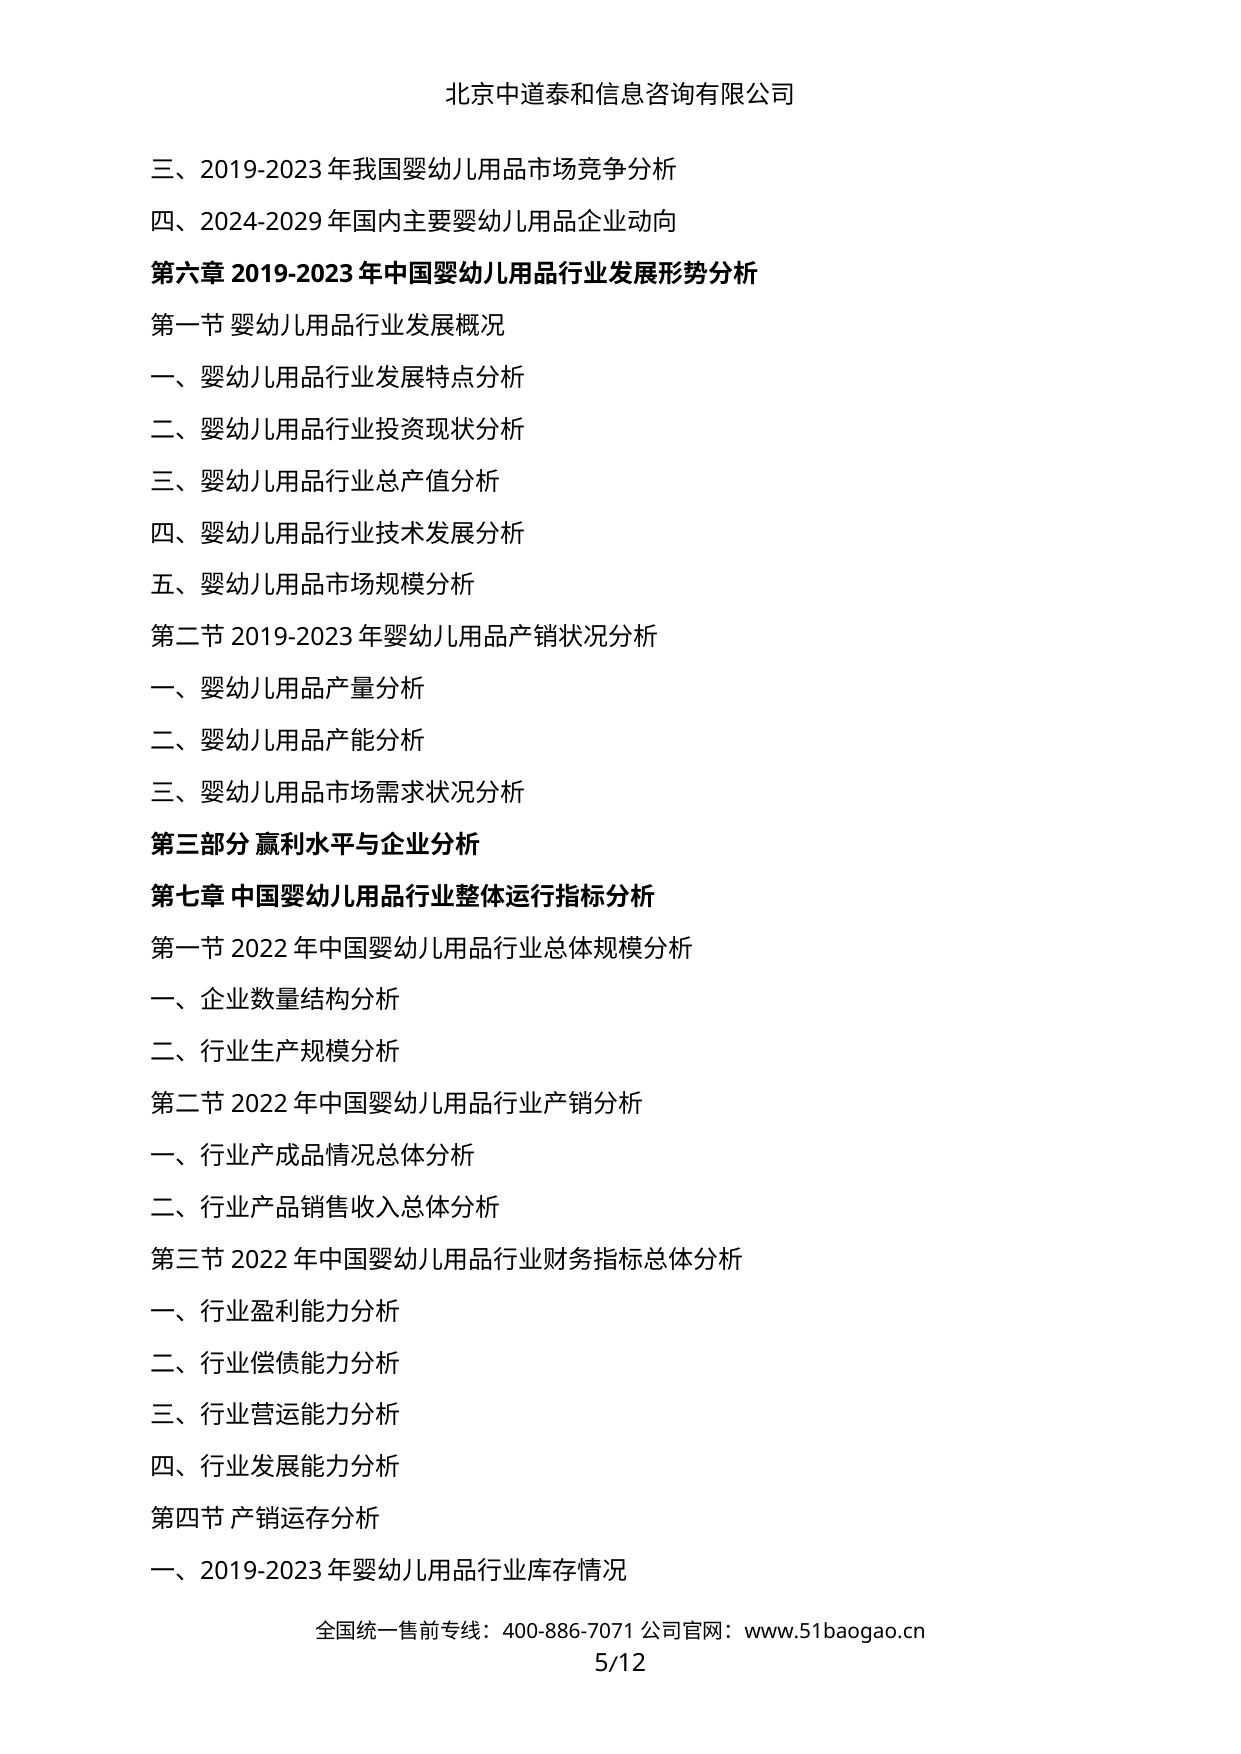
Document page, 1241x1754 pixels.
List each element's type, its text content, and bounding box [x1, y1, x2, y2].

text 第二节 2022年中国婴幼儿用品行业产销分析 [150, 1084, 1090, 1120]
text 二、婴幼儿用品产能分析 [150, 721, 1090, 757]
text 第七章 中国婴幼儿用品行业整体运行指标分析 [150, 876, 1090, 912]
text 第一节 2022年中国婴幼儿用品行业总体规模分析 [150, 928, 1090, 964]
text 一、2019-2023年婴幼儿用品行业库存情况 [150, 1551, 1090, 1587]
text 二、婴幼儿用品行业投资现状分析 [150, 409, 1090, 446]
text 四、行业发展能力分析 [150, 1447, 1090, 1483]
text 三、行业营运能力分析 [150, 1395, 1090, 1431]
text 第三部分 赢利水平与企业分析 [150, 824, 1090, 861]
text 三、婴幼儿用品行业总产值分析 [150, 461, 1090, 497]
text 三、2019-2023年我国婴幼儿用品市场竞争分析 [150, 150, 1090, 186]
text 二、行业偿债能力分析 [150, 1343, 1090, 1379]
text 四、2024-2029年国内主要婴幼儿用品企业动向 [150, 202, 1090, 238]
text 第一节 婴幼儿用品行业发展概况 [150, 306, 1090, 342]
text 一、行业盈利能力分析 [150, 1291, 1090, 1327]
text 一、婴幼儿用品产量分析 [150, 669, 1090, 705]
text 三、婴幼儿用品市场需求状况分析 [150, 772, 1090, 809]
text 二、行业产品销售收入总体分析 [150, 1187, 1090, 1224]
text 二、行业生产规模分析 [150, 1032, 1090, 1068]
text 一、企业数量结构分析 [150, 980, 1090, 1016]
text 一、婴幼儿用品行业发展特点分析 [150, 357, 1090, 394]
text 一、行业产成品情况总体分析 [150, 1136, 1090, 1172]
text 第四节 产销运存分析 [150, 1499, 1090, 1535]
text 第二节 2019-2023年婴幼儿用品产销状况分析 [150, 617, 1090, 653]
text 第三节 2022年中国婴幼儿用品行业财务指标总体分析 [150, 1239, 1090, 1276]
text 第六章 2019-2023年中国婴幼儿用品行业发展形势分析 [150, 254, 1090, 290]
text 五、婴幼儿用品市场规模分析 [150, 565, 1090, 601]
text 四、婴幼儿用品行业技术发展分析 [150, 513, 1090, 549]
